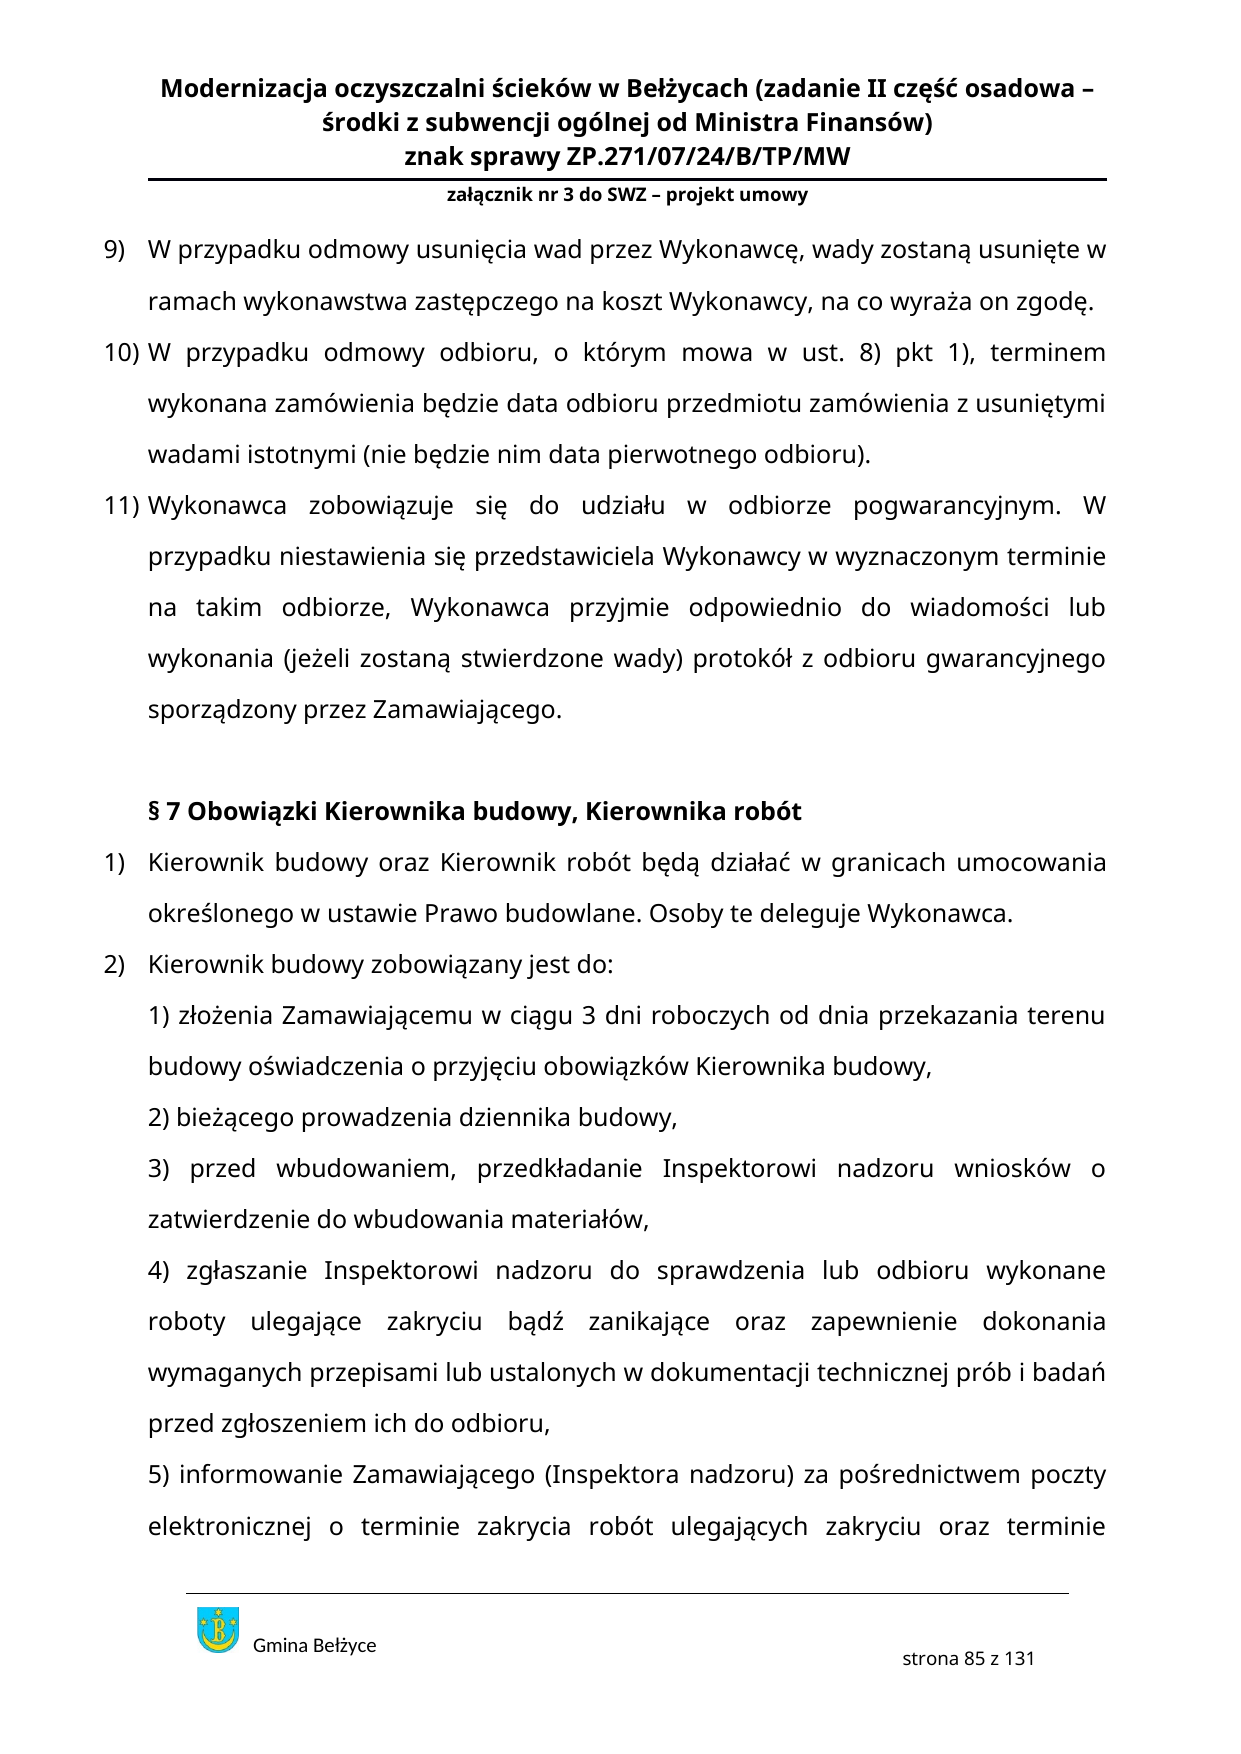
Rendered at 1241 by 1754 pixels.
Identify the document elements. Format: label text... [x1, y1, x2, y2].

text 3) przed wbudowaniem, przedkładanie Inspektorowi nadzoru wniosków o zatwierdzenie do wbudowania materiałów, [148, 1151, 1107, 1236]
text § 7 Obowiązki Kierownika budowy, Kierownika robót [148, 793, 1107, 828]
picture [197, 1607, 239, 1653]
list 1) złożenia Zamawiającemu w ciągu 3 dni roboczych od dnia przekazania terenu budowy oświadczenia o przyjęciu obowiązków Kierownika budowy, [148, 998, 1107, 1083]
list W przypadku odmowy odbioru, o którym mowa w ust. 8) pkt 1), terminem wykonana zamówienia będzie data odbioru przedmiotu zamówienia z usuniętymi wadami istotnymi (nie będzie nim data pierwotnego odbioru). [103, 334, 1107, 470]
list Wykonawca zobowiązuje się do udziału w odbiorze pogwarancyjnym. W przypadku niestawienia się przedstawiciela Wykonawcy w wyznaczonym terminie na takim odbiorze, Wykonawca przyjmie odpowiednio do wiadomości lub wykonania (jeżeli zostaną stwierdzone wady) protokół z odbioru gwarancyjnego sporządzony przez Zamawiającego. [103, 487, 1107, 726]
picture [229, 1618, 239, 1627]
text 4) zgłaszanie Inspektorowi nadzoru do sprawdzenia lub odbioru wykonane roboty ulegające zakryciu bądź zanikające oraz zapewnienie dokonania wymaganych przepisami lub ustalonych w dokumentacji technicznej prób i badań przed zgłoszeniem ich do odbioru, [148, 1253, 1107, 1440]
list Kierownik budowy oraz Kierownik robót będą działać w granicach umocowania określonego w ustawie Prawo budowlane. Osoby te deleguje Wykonawca. [103, 844, 1107, 930]
list W przypadku odmowy usunięcia wad przez Wykonawcę, wady zostaną usunięte w ramach wykonawstwa zastępczego na koszt Wykonawcy, na co wyraża on zgodę. [103, 232, 1107, 317]
text 2) bieżącego prowadzenia dziennika budowy, [148, 1100, 1107, 1134]
list Kierownik budowy zobowiązany jest do: [103, 947, 1107, 981]
